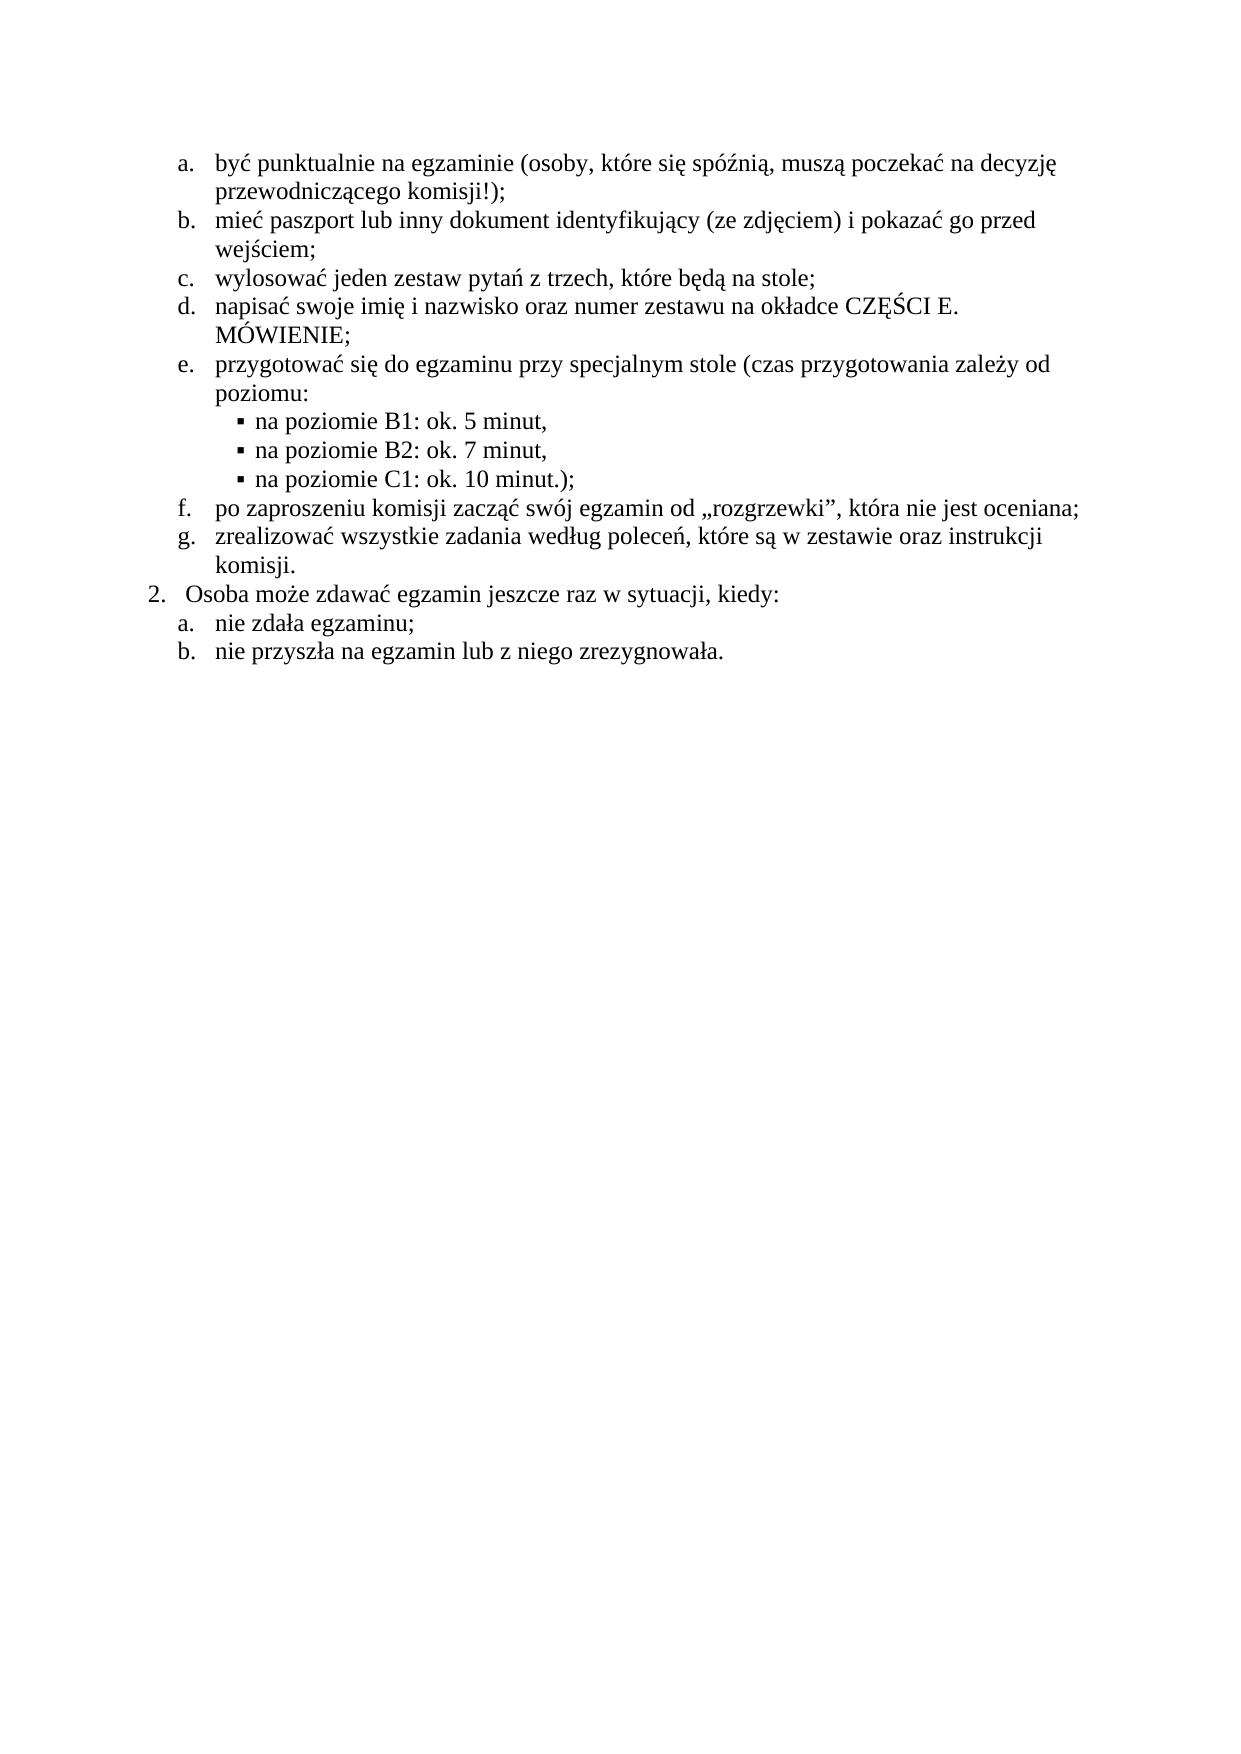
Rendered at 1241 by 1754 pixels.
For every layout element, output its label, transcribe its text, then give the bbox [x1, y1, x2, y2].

list mieć paszport lub inny dokument identyfikujący (ze zdjęciem) i pokazać go przed wejściem; [177, 205, 1093, 263]
list na poziomie B1: ok. 5 minut, [236, 406, 1093, 435]
list wylosować jeden zestaw pytań z trzech, które będą na stole; [177, 263, 1093, 291]
list po zaproszeniu komisji zacząć swój egzamin od „rozgrzewki”, która nie jest oceniana; [177, 493, 1093, 521]
list napisać swoje imię i nazwisko oraz numer zestawu na okładce CZĘŚCI E. MÓWIENIE; [177, 291, 1093, 349]
list nie zdała egzaminu; [177, 608, 1093, 636]
list być punktualnie na egzaminie (osoby, które się spóźnią, muszą poczekać na decyzję przewodniczącego komisji!); [177, 148, 1093, 205]
list Osoba może zdawać egzamin jeszcze raz w sytuacji, kiedy: [148, 579, 1093, 608]
list na poziomie B2: ok. 7 minut, [236, 435, 1093, 464]
list zrealizować wszystkie zadania według poleceń, które są w zestawie oraz instrukcji komisji. [177, 521, 1093, 579]
list na poziomie C1: ok. 10 minut.); [236, 464, 1093, 493]
list nie przyszła na egzamin lub z niego zrezygnowała. [177, 636, 1093, 665]
list przygotować się do egzaminu przy specjalnym stole (czas przygotowania zależy od poziomu: [177, 349, 1093, 406]
